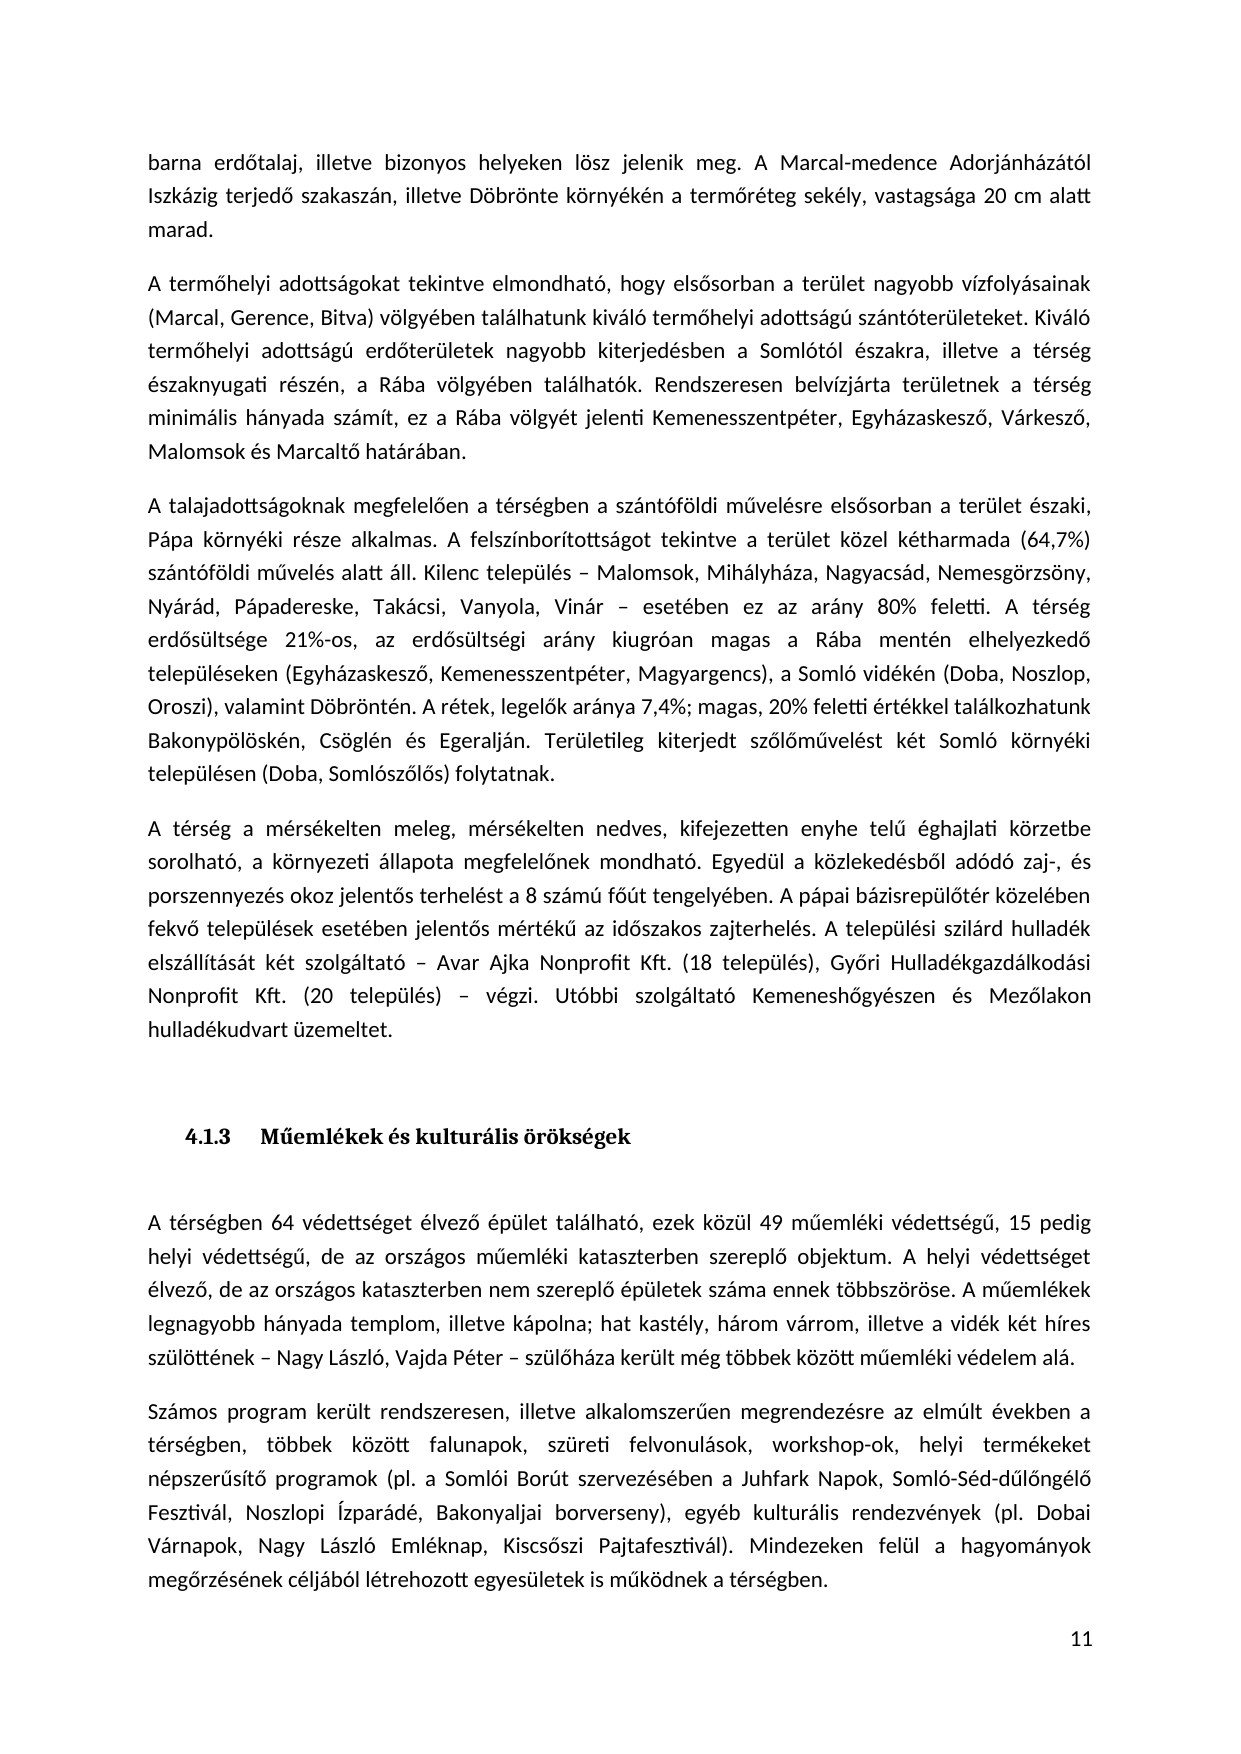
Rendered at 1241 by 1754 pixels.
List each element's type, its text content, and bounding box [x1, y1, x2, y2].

text A talajadottságoknak megfelelően a térségben a szántóföldi művelésre elsősorban a terület északi, Pápa környéki része alkalmas. A felszínborítottságot tekintve a terület közel kétharmada (64,7%) szántóföldi művelés alatt áll. Kilenc település – Malomsok, Mihályháza, Nagyacsád, Nemesgörzsöny, Nyárád, Pápadereske, Takácsi, Vanyola, Vinár – esetében ez az arány 80% feletti. A térség erdősültsége 21%-os, az erdősültségi arány kiugróan magas a Rába mentén elhelyezkedő településeken (Egyházaskesző, Kemenesszentpéter, Magyargencs), a Somló vidékén (Doba, Noszlop, Oroszi), valamint Döbröntén. A rétek, legelők aránya 7,4%; magas, 20% feletti értékkel találkozhatunk Bakonypölöskén, Csöglén és Egeralján. Területileg kiterjedt szőlőművelést két Somló környéki településen (Doba, Somlószőlős) folytatnak. [148, 491, 1093, 787]
text A térségben 64 védettséget élvező épület található, ezek közül 49 műemléki védettségű, 15 pedig helyi védettségű, de az országos műemléki kataszterben szereplő objektum. A helyi védettséget élvező, de az országos kataszterben nem szereplő épületek száma ennek többszöröse. A műemlékek legnagyobb hányada templom, illetve kápolna; hat kastély, három várrom, illetve a vidék két híres szülöttének – Nagy László, Vajda Péter – szülőháza került még többek között műemléki védelem alá. [148, 1208, 1093, 1371]
text A térség a mérsékelten meleg, mérsékelten nedves, kifejezetten enyhe telű éghajlati körzetbe sorolható, a környezeti állapota megfelelőnek mondható. Egyedül a közlekedésből adódó zaj-, és porszennyezés okoz jelentős terhelést a 8 számú főút tengelyében. A pápai bázisrepülőtér közelében fekvő települések esetében jelentős mértékű az időszakos zajterhelés. A települési szilárd hulladék elszállítását két szolgáltató – Avar Ajka Nonprofit Kft. (18 település), Győri Hulladékgazdálkodási Nonprofit Kft. (20 település) – végzi. Utóbbi szolgáltató Kemeneshőgyészen és Mezőlakon hulladékudvart üzemeltet. [148, 814, 1093, 1043]
text A termőhelyi adottságokat tekintve elmondható, hogy elsősorban a terület nagyobb vízfolyásainak (Marcal, Gerence, Bitva) völgyében találhatunk kiváló termőhelyi adottságú szántóterületeket. Kiváló termőhelyi adottságú erdőterületek nagyobb kiterjedésben a Somlótól északra, illetve a térség északnyugati részén, a Rába völgyében találhatók. Rendszeresen belvízjárta területnek a térség minimális hányada számít, ez a Rába völgyét jelenti Kemenesszentpéter, Egyházaskesző, Várkesző, Malomsok és Marcaltő határában. [148, 269, 1093, 465]
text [148, 148, 1093, 243]
subtitle Műemlékek és kulturális örökségek [185, 1124, 1093, 1150]
text Számos program került rendszeresen, illetve alkalomszerűen megrendezésre az elmúlt években a térségben, többek között falunapok, szüreti felvonulások, workshop-ok, helyi termékeket népszerűsítő programok (pl. a Somlói Borút szervezésében a Juhfark Napok, Somló-Séd-dűlőngélő Fesztivál, Noszlopi Ízparádé, Bakonyaljai borverseny), egyéb kulturális rendezvények (pl. Dobai Várnapok, Nagy László Emléknap, Kiscsőszi Pajtafesztivál). Mindezeken felül a hagyományok megőrzésének céljából létrehozott egyesületek is működnek a térségben. [148, 1397, 1093, 1593]
